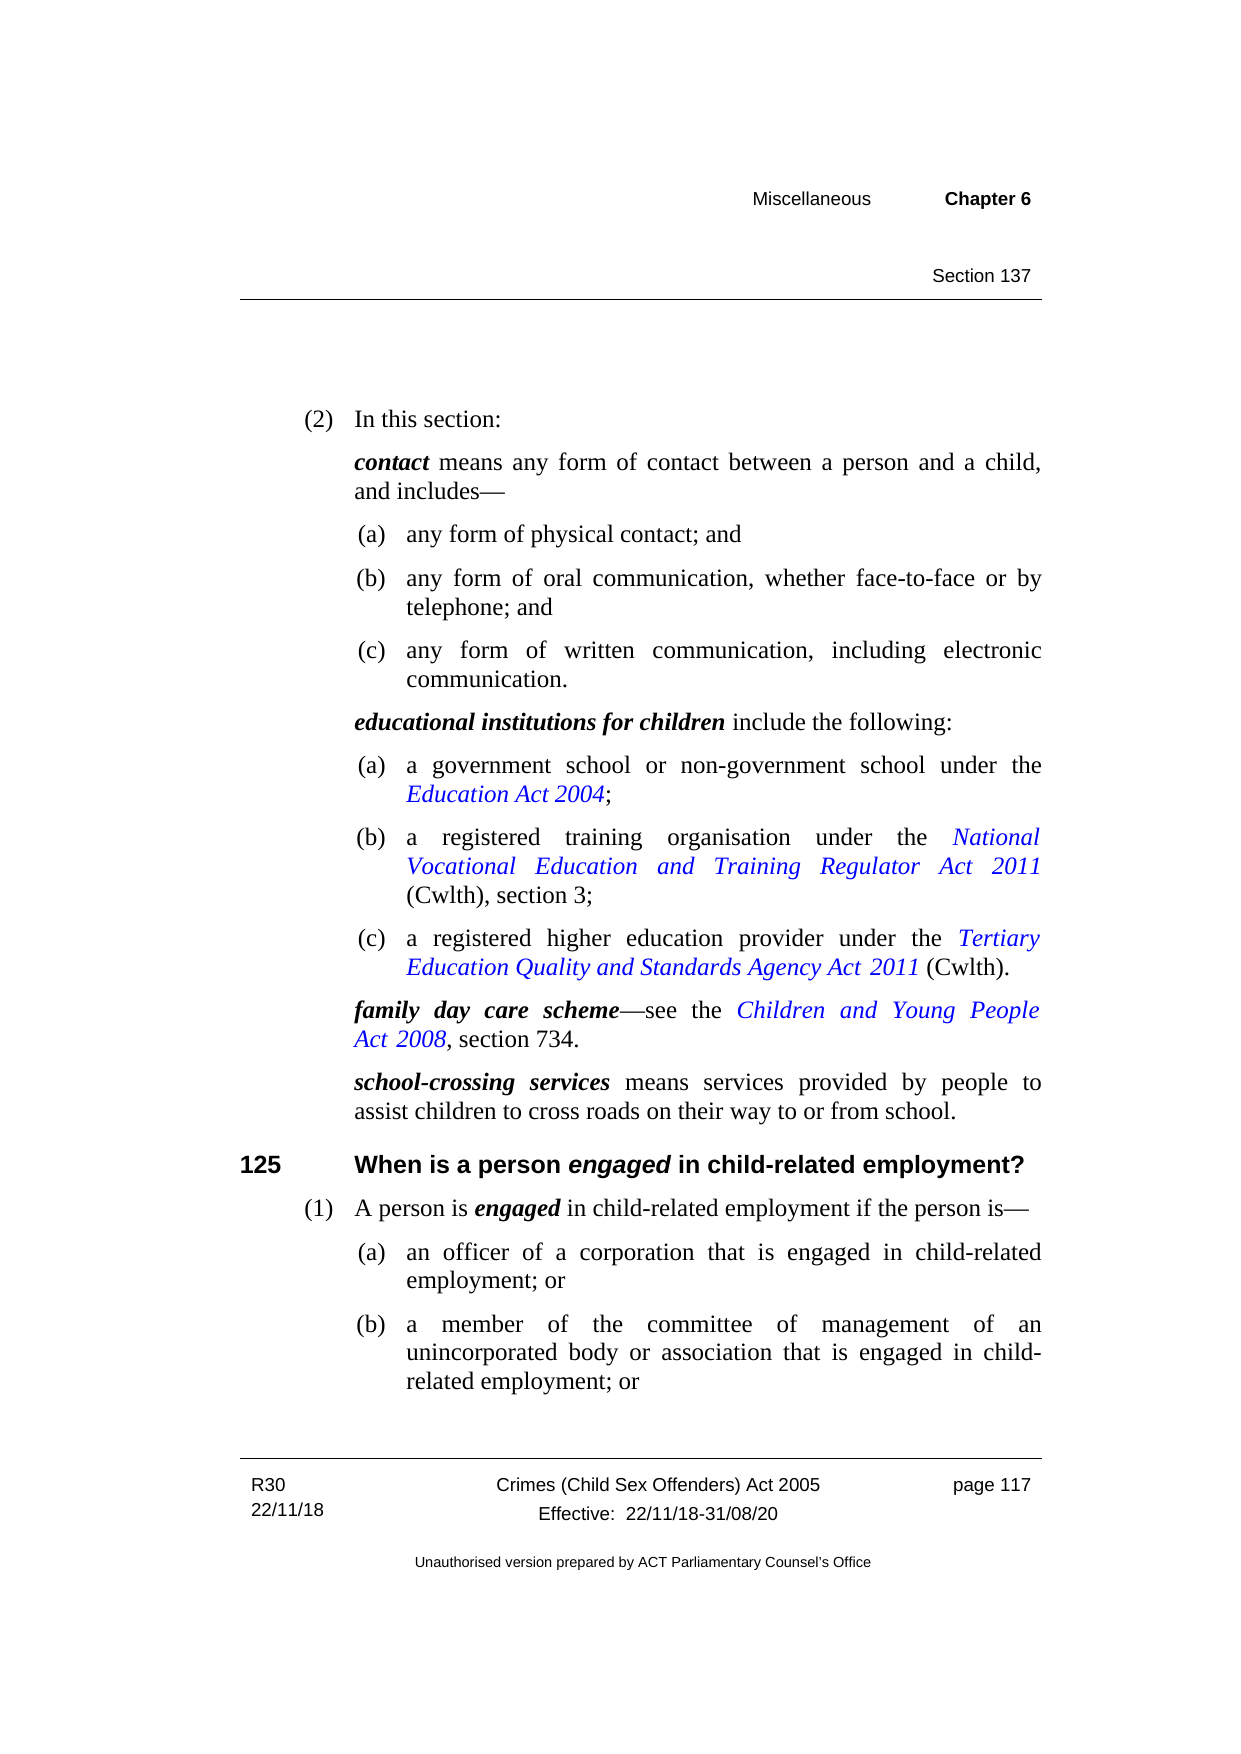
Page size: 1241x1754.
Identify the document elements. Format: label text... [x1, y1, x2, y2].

text (a) any form of physical contact; and [239, 519, 1042, 548]
text 125 When is a person engaged in child-related employment? [239, 1150, 1042, 1179]
text (b) a registered training organisation under the National Vocational Education and Training Regulator Act 2011 (Cwlth), section 3; [239, 822, 1042, 909]
text (c) a registered higher education provider under the Tertiary Education Quality and Standards Agency Act 2011 (Cwlth). [239, 923, 1042, 981]
text (b) a member of the committee of management of an unincorporated body or association that is engaged in child-related employment; or [239, 1309, 1042, 1395]
text contact means any form of contact between a person and a child, and includes— [354, 447, 1042, 505]
text (1) A person is engaged in child-related employment if the person is— [239, 1193, 1042, 1222]
text (c) any form of written communication, including electronic communication. [239, 635, 1042, 692]
text (a) an officer of a corporation that is engaged in child-related employment; or [239, 1237, 1042, 1294]
text educational institutions for children include the following: [354, 707, 1042, 736]
text school-crossing services means services provided by people to assist children to cross roads on their way to or from school. [354, 1067, 1042, 1125]
text (2) In this section: [239, 404, 1042, 433]
text (b) any form of oral communication, whether face-to-face or by telephone; and [239, 563, 1042, 620]
text (a) a government school or non-government school under the Education Act 2004; [239, 750, 1042, 808]
text family day care scheme—see the Children and Young People Act 2008, section 734. [354, 995, 1042, 1053]
